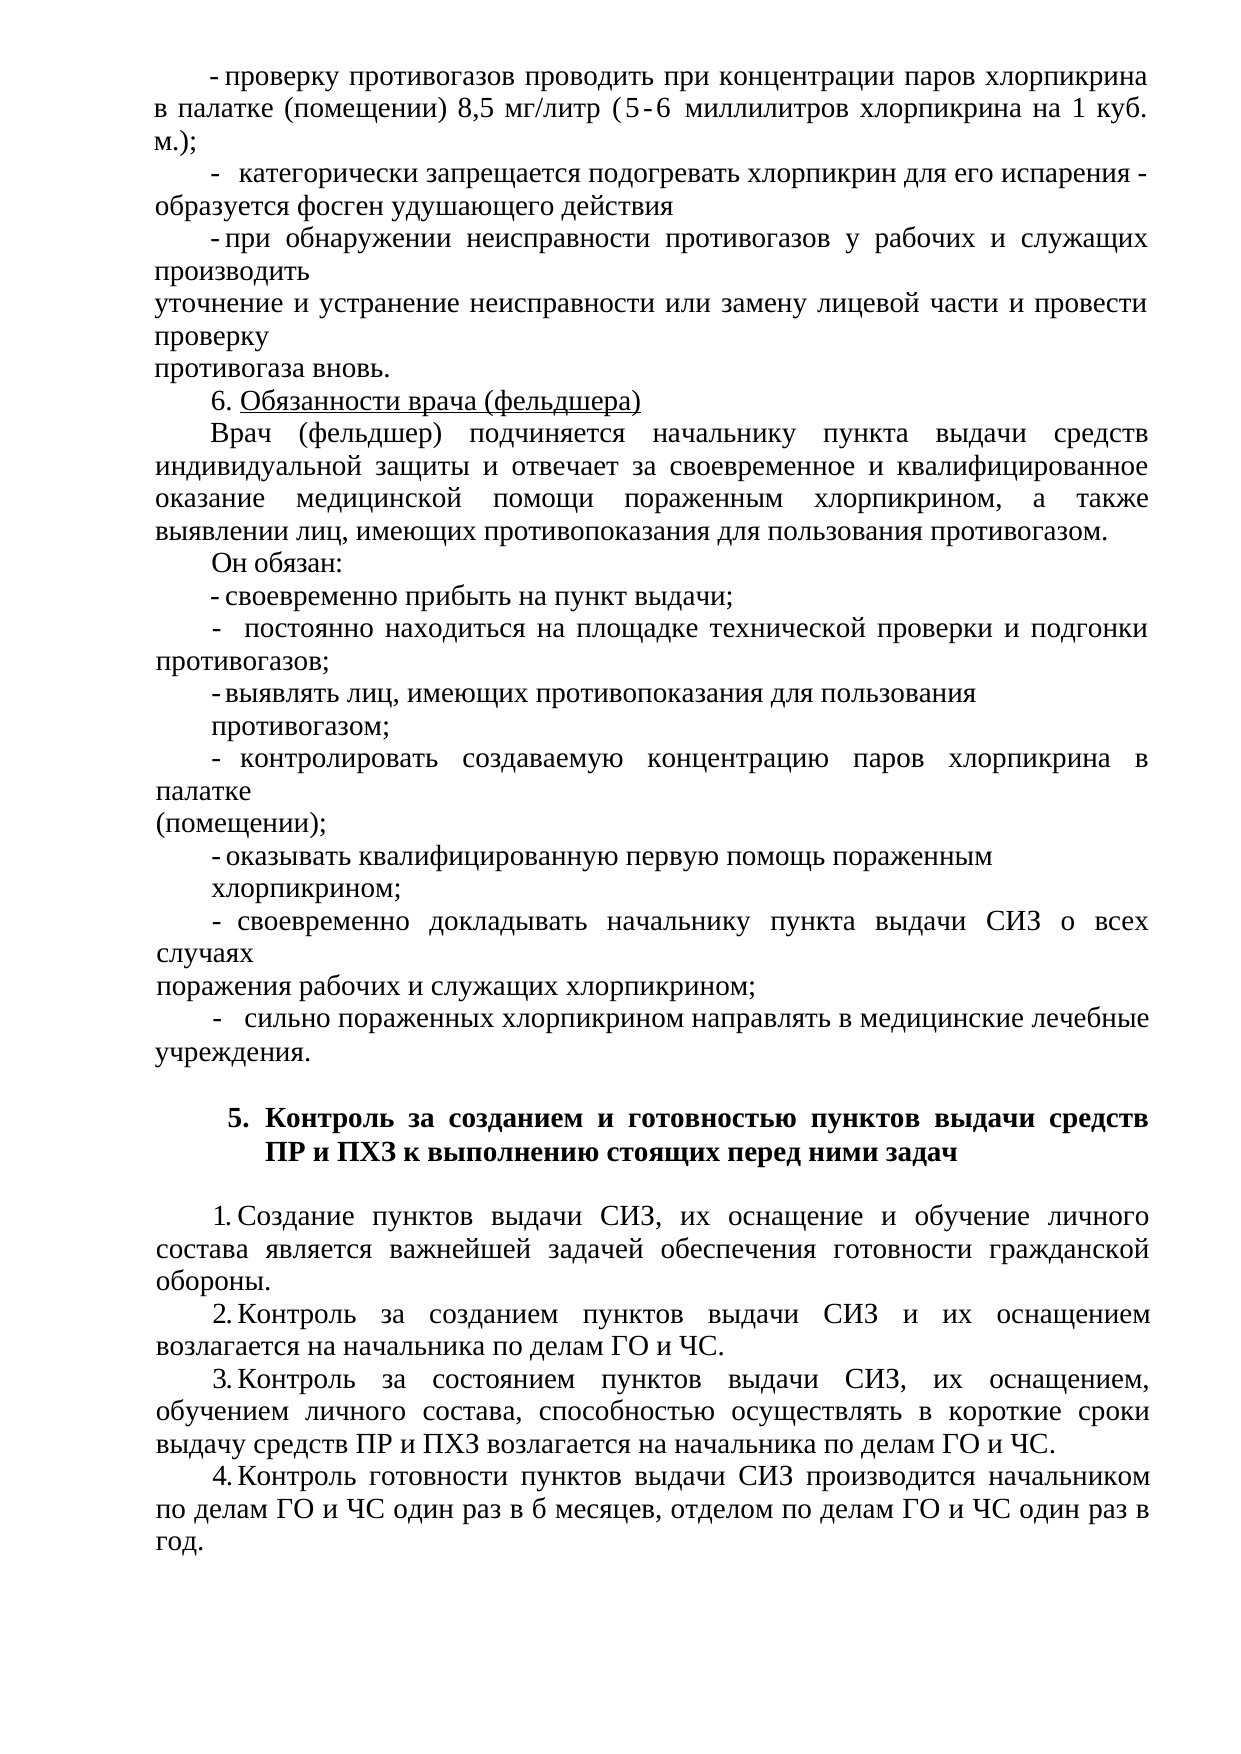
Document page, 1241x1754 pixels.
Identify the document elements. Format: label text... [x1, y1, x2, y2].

list проверку противогазов проводить при концентрации паров хлорпикрина в палатке (помещении) 8,5 мг/литр (5-6 миллилитров хлорпикрина на 1 куб. м.); [153, 59, 1148, 157]
text - при обнаружении неисправности противогазов у рабочих и служащих производить уточнение и устранение неисправности или замену лицевой части и провести проверку противогаза вновь. [154, 222, 1148, 384]
text - категорически запрещается подогревать хлорпикрин для его испарения - образуется фосген удушающего действия [154, 157, 1148, 222]
text - постоянно находиться на площадке технической проверки и подгонки противогазов; [156, 612, 1148, 677]
text Он обязан: [211, 547, 1152, 579]
text 6. Обязанности врача (фельдшера) [211, 384, 1152, 417]
text - контролировать создаваемую концентрацию паров хлорпикрина в палатке (помещении); [156, 742, 1149, 839]
list Контроль за созданием и готовностью пунктов выдачи средств ПР и ПХЗ к выполнению стоящих перед ними задач [227, 1101, 1150, 1168]
list Контроль готовности пунктов выдачи СИЗ производится начальником по делам ГО и ЧС один раз в б месяцев, отделом по делам ГО и ЧС один раз в год. [156, 1460, 1151, 1557]
text - выявлять лиц, имеющих противопоказания для пользования противогазом; [211, 677, 1152, 742]
text - своевременно прибыть на пункт выдачи; [210, 579, 1152, 612]
text - своевременно докладывать начальнику пункта выдачи СИЗ о всех случаях поражения рабочих и служащих хлорпикрином; [156, 904, 1150, 1002]
list Контроль за состоянием пунктов выдачи СИЗ, их оснащением, обучением личного состава, способностью осуществлять в короткие сроки выдачу средств ПР и ПХЗ возлагается на начальника по делам ГО и ЧС. [156, 1362, 1151, 1460]
list Создание пунктов выдачи СИЗ, их оснащение и обучение личного состава является важнейшей задачей обеспечения готовности гражданской обороны. [156, 1200, 1151, 1297]
text Врач (фельдшер) подчиняется начальнику пункта выдачи средств индивидуальной защиты и отвечает за своевременное и квалифицированное оказание медицинской помощи пораженным хлорпикрином, а также выявлении лиц, имеющих противопоказания для пользования противогазом. [155, 417, 1149, 547]
text - оказывать квалифицированную первую помощь пораженным хлорпикрином; [211, 839, 1152, 904]
text - сильно пораженных хлорпикрином направлять в медицинские лечебные учреждения. [154, 1002, 1150, 1068]
list Контроль за созданием пунктов выдачи СИЗ и их оснащением возлагается на начальника по делам ГО и ЧС. [156, 1297, 1152, 1362]
